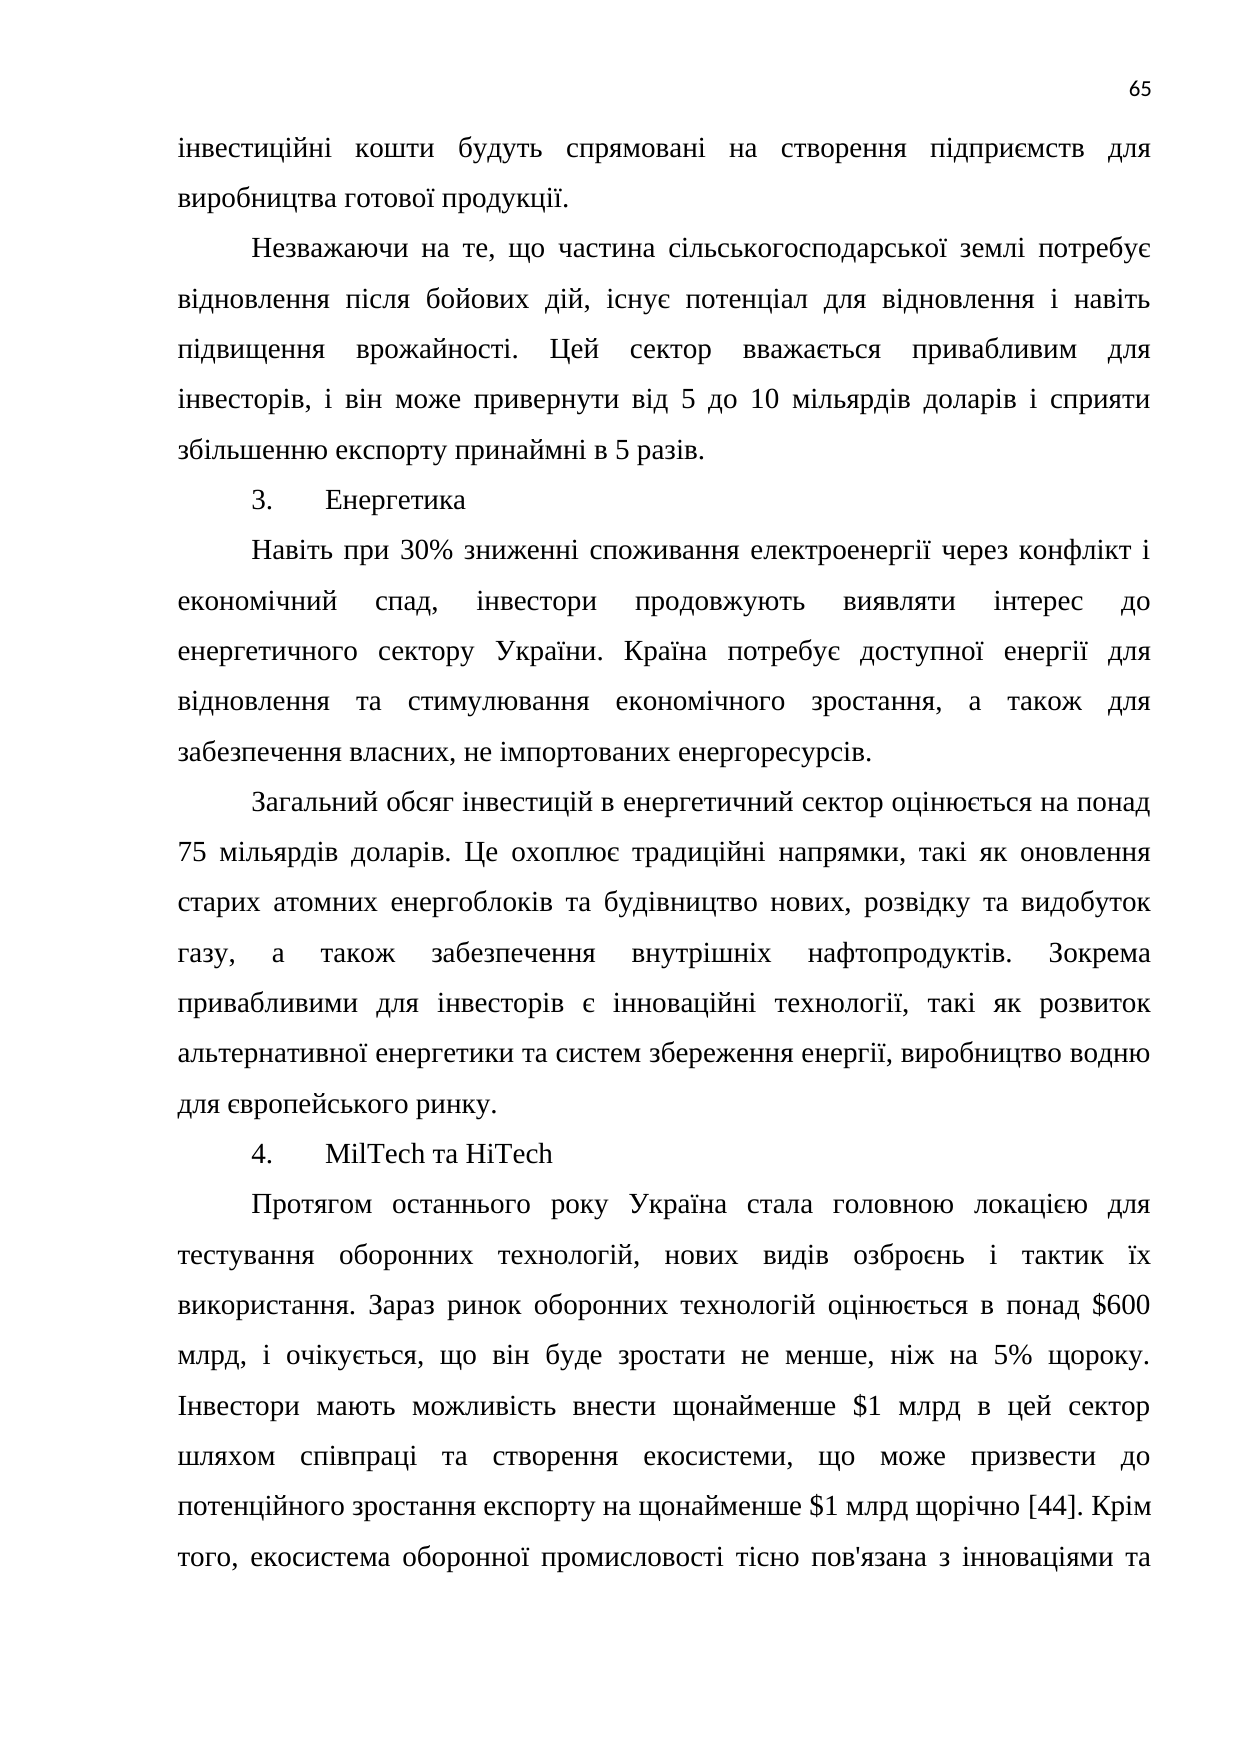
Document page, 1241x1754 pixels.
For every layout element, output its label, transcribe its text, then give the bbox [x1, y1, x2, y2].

text Загальний обсяг інвестицій в енергетичний сектор оцінюється на понад 75 мільярдів доларів. Це охоплює традиційні напрямки, такі як оновлення старих атомних енергоблоків та будівництво нових, розвідку та видобуток газу, а також забезпечення внутрішніх нафтопродуктів. Зокрема привабливими для інвесторів є інноваційні технології, такі як розвиток альтернативної енергетики та систем збереження енергії, виробництво водню для європейського ринку. [177, 784, 1152, 1119]
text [177, 130, 1152, 214]
list Енергетика [177, 482, 1152, 516]
text Навіть при 30% зниженні споживання електроенергії через конфлікт і економічний спад, інвестори продовжують виявляти інтерес до енергетичного сектору України. Країна потребує доступної енергії для відновлення та стимулювання економічного зростання, а також для забезпечення власних, не імпортованих енергоресурсів. [177, 532, 1152, 767]
list MilTech та HiTech [177, 1136, 1152, 1170]
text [177, 1186, 1152, 1572]
text Незважаючи на те, що частина сільськогосподарської землі потребує відновлення після бойових дій, існує потенціал для відновлення і навіть підвищення врожайності. Цей сектор вважається привабливим для інвесторів, і він може привернути від 5 до 10 мільярдів доларів і сприяти збільшенню експорту принаймні в 5 разів. [177, 231, 1152, 465]
